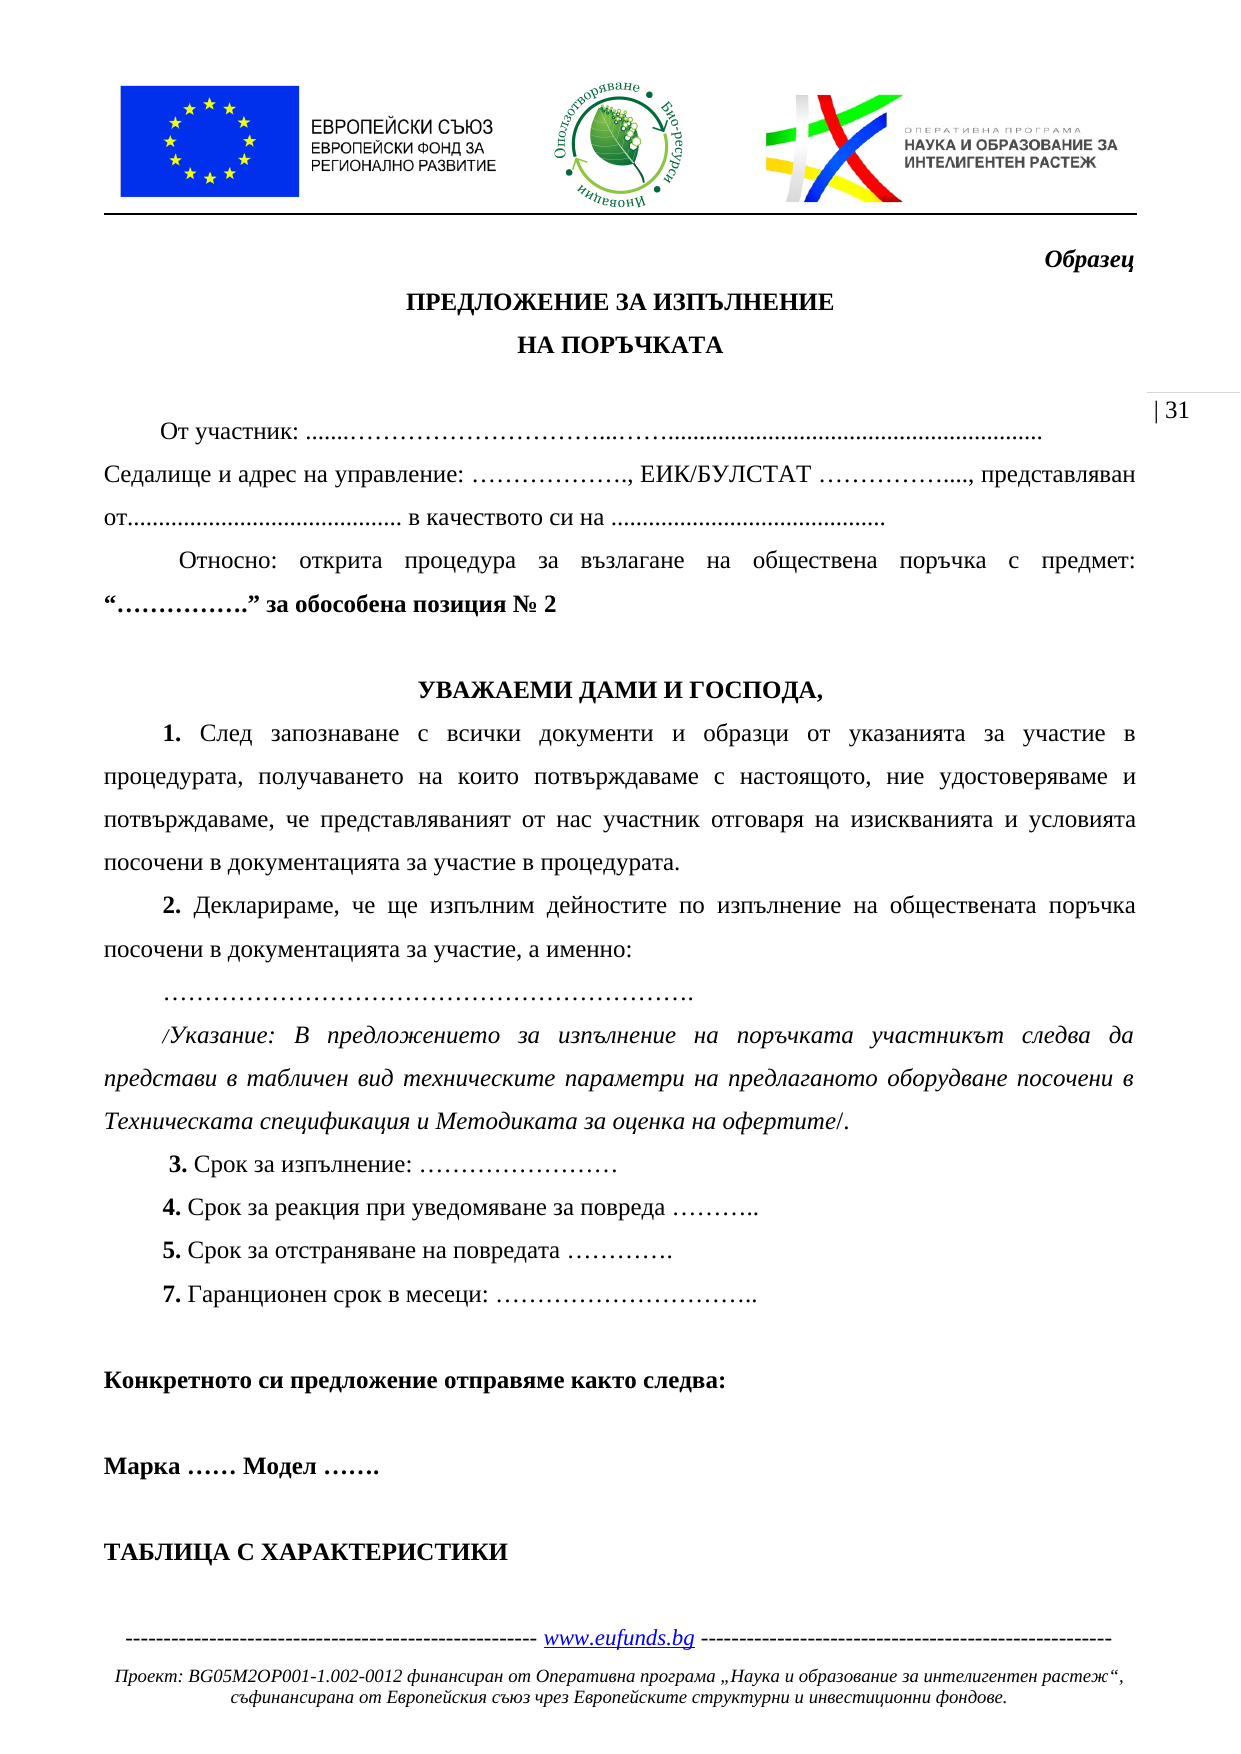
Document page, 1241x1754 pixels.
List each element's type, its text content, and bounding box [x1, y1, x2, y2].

text Конкретното си предложение отправяме както следва: [103, 1365, 1137, 1394]
text /Указание: В предложението за изпълнение на поръчката участникът следва да представи в табличен вид техническите параметри на предлаганото оборудване посочени в Техническата спецификация и Методиката за оценка на офертите/. [103, 1020, 1137, 1135]
text От участник: .......…………………………...……............................................................ [103, 416, 1137, 445]
text Седалище и адрес на управление: ………………., ЕИК/БУЛСТАТ ……………...., представляван от............................................ в качеството си на ............................................ [103, 459, 1137, 531]
text 1. След запознаване с всички документи и образци от указанията за участие в процедурата, получаването на които потвърждаваме с настоящото, ние удостоверяваме и потвърждаваме, че представляваният от нас участник отговаря на изискванията и условията посочени в документацията за участие в процедурата. [103, 718, 1137, 876]
text 5. Срок за отстраняване на повредата …………. [103, 1236, 1137, 1264]
text 3. Срок за изпълнение: …………………… [103, 1149, 1137, 1178]
text УВАЖАЕМИ ДАМИ И ГОСПОДА, [103, 675, 1137, 704]
picture [103, 73, 529, 212]
text ………………………………………………………. [103, 977, 1137, 1006]
text 7. Гаранционен срок в месеци: ………………………….. [103, 1279, 1137, 1307]
text Образец [103, 244, 1137, 272]
text НА ПОРЪЧКАТА [103, 330, 1137, 359]
text Марка …… Модел ……. [103, 1451, 1137, 1480]
text 4. Срок за реакция при уведомяване за повреда ……….. [103, 1192, 1137, 1221]
picture [553, 78, 687, 212]
text 2. Декларираме, че ще изпълним дейностите по изпълнение на обществената поръчка посочени в документацията за участие, а именно: [103, 891, 1137, 962]
text Относно: открита процедура за възлагане на обществена поръчка с предмет: “…………….” за обособена позиция № 2 [103, 546, 1137, 617]
text ТАБЛИЦА С ХАРАКТЕРИСТИКИ [103, 1537, 1137, 1566]
text ПРЕДЛОЖЕНИЕ ЗА ИЗПЪЛНЕНИЕ [103, 287, 1137, 316]
picture [751, 75, 1137, 212]
